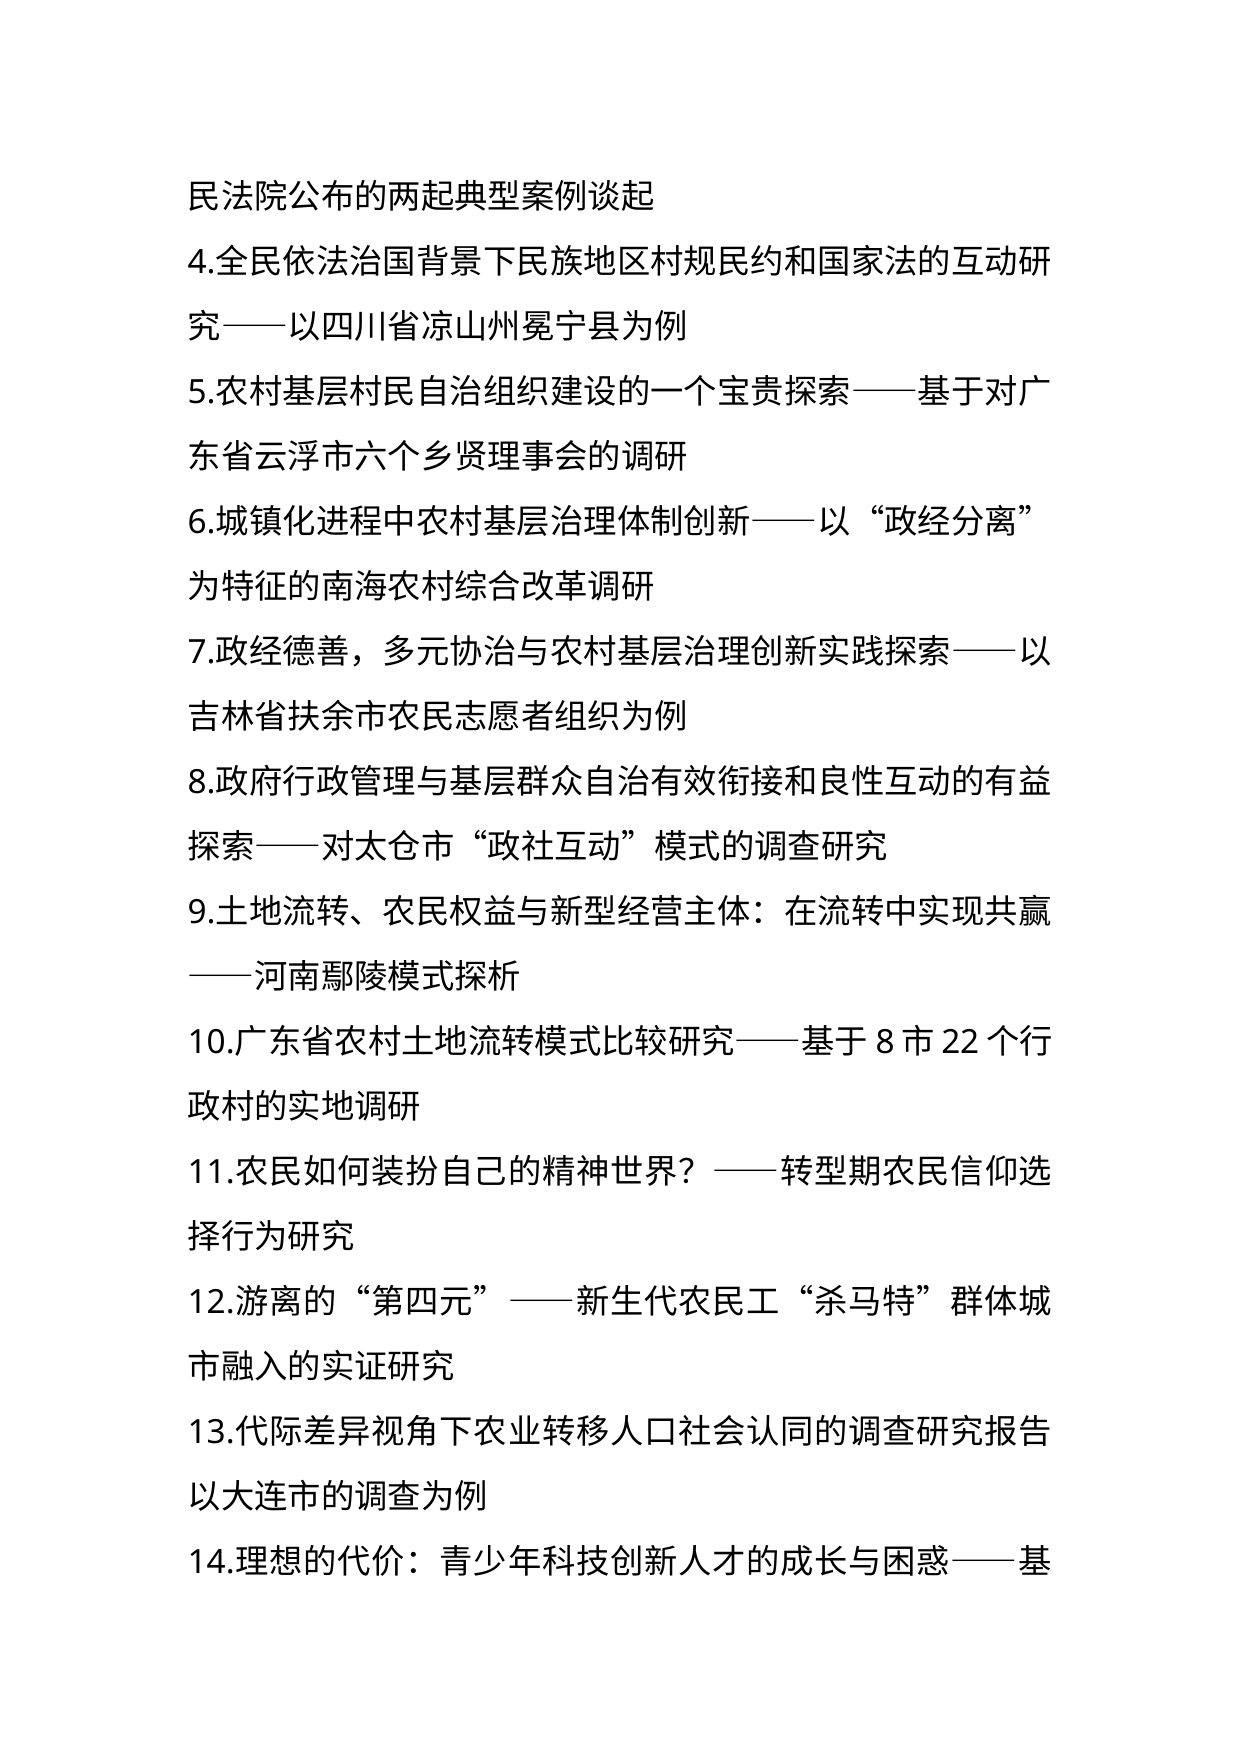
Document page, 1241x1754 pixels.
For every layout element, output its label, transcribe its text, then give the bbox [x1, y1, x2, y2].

text 11.农民如何装扮自己的精神世界？——转型期农民信仰选择行为研究 [187, 1137, 1053, 1267]
text 13.代际差异视角下农业转移人口社会认同的调查研究报告以大连市的调查为例 [187, 1397, 1053, 1527]
text 8.政府行政管理与基层群众自治有效衔接和良性互动的有益探索——对太仓市“政社互动”模式的调查研究 [187, 747, 1053, 877]
text 12.游离的“第四元”——新生代农民工“杀马特”群体城市融入的实证研究 [187, 1267, 1053, 1397]
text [187, 162, 1053, 227]
text 4.全民依法治国背景下民族地区村规民约和国家法的互动研究——以四川省凉山州冕宁县为例 [187, 227, 1053, 357]
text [187, 1527, 1053, 1592]
text 10.广东省农村土地流转模式比较研究——基于8市22个行政村的实地调研 [187, 1007, 1053, 1137]
text 9.土地流转、农民权益与新型经营主体：在流转中实现共赢——河南鄢陵模式探析 [187, 877, 1053, 1007]
text 7.政经德善，多元协治与农村基层治理创新实践探索——以吉林省扶余市农民志愿者组织为例 [187, 617, 1053, 747]
text 5.农村基层村民自治组织建设的一个宝贵探索——基于对广东省云浮市六个乡贤理事会的调研 [187, 357, 1053, 487]
text 6.城镇化进程中农村基层治理体制创新——以“政经分离”为特征的南海农村综合改革调研 [187, 487, 1053, 617]
